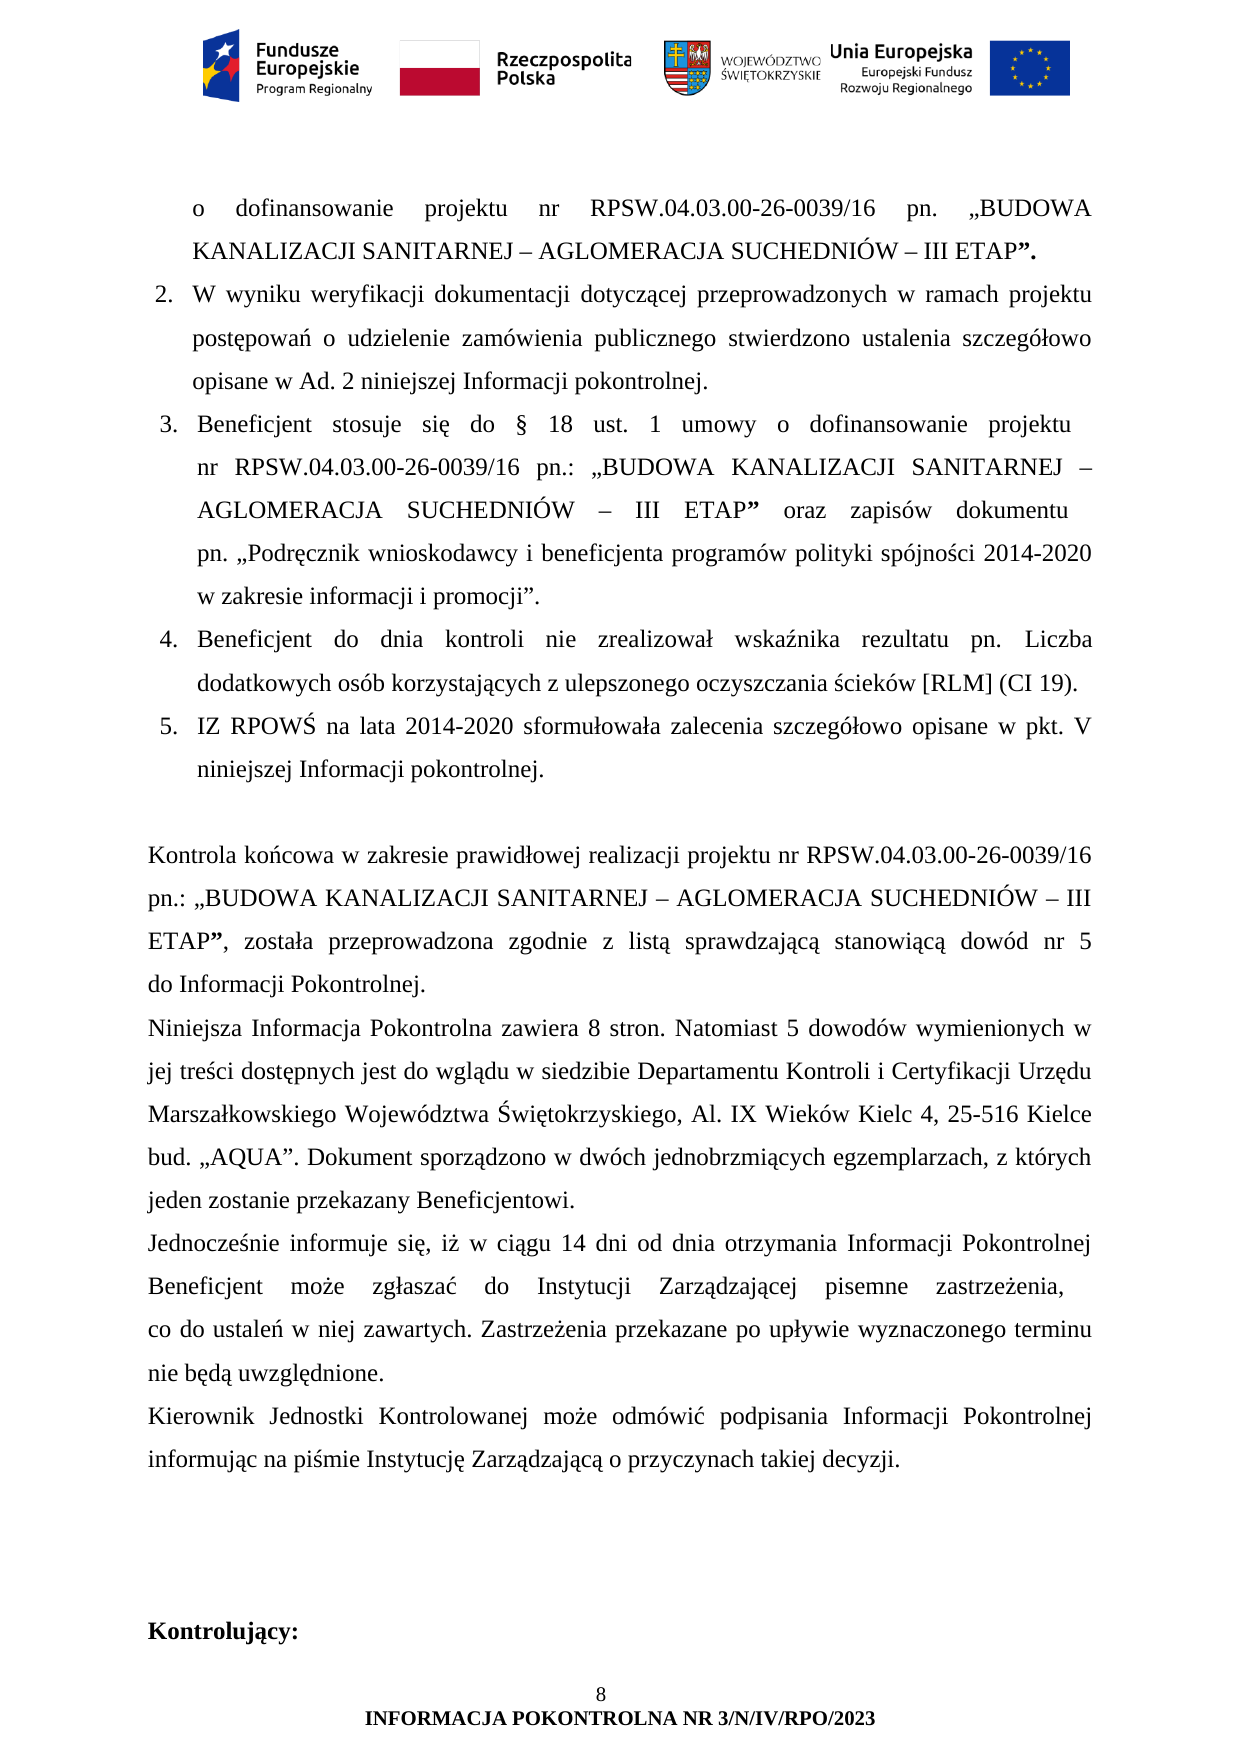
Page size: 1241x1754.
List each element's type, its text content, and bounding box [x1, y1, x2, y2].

picture [399, 29, 632, 102]
list Beneficjent do dnia kontroli nie zrealizował wskaźnika rezultatu pn. Liczba dodatkowych osób korzystających z ulepszonego oczyszczania ścieków [RLM] (CI 19). [159, 624, 1093, 696]
list IZ RPOWŚ na lata 2014-2020 sformułowała zalecenia szczegółowo opisane w pkt. V niniejszej Informacji pokontrolnej. [159, 711, 1093, 783]
picture [831, 29, 1070, 102]
list W wyniku weryfikacji dokumentacji dotyczącej przeprowadzonych w ramach projektu postępowań o udzielenie zamówienia publicznego stwierdzono ustalenia szczegółowo opisane w Ad. 2 niniejszej Informacji pokontrolnej. [154, 279, 1093, 394]
text Jednocześnie informuje się, iż w ciągu 14 dni od dnia otrzymania Informacji Pokontrolnej Beneficjent może zgłaszać do Instytucji Zarządzającej pisemne zastrzeżenia, co do ustaleń w niej zawartych. Zastrzeżenia przekazane po upływie wyznaczonego terminu nie będą uwzględnione. [148, 1228, 1093, 1386]
picture [664, 29, 821, 102]
list Beneficjent stosuje się do § 18 ust. 1 umowy o dofinansowanie projektu nr RPSW.04.03.00-26-0039/16 pn.: „BUDOWA KANALIZACJI SANITARNEJ – AGLOMERACJA SUCHEDNIÓW – III ETAP” oraz zapisów dokumentu pn. „Podręcznik wnioskodawcy i beneficjenta programów polityki spójności 2014-2020 w zakresie informacji i promocji”. [159, 409, 1093, 610]
text Kontrolujący: [148, 1616, 1093, 1645]
text Kontrola końcowa w zakresie prawidłowej realizacji projektu nr RPSW.04.03.00-26-0039/16 pn.: „BUDOWA KANALIZACJI SANITARNEJ – AGLOMERACJA SUCHEDNIÓW – III ETAP”, została przeprowadzona zgodnie z listą sprawdzającą stanowiącą dowód nr 5 do Informacji Pokontrolnej. [148, 840, 1093, 998]
text Niniejsza Informacja Pokontrolna zawiera 8 stron. Natomiast 5 dowodów wymienionych w jej treści dostępnych jest do wglądu w siedzibie Departamentu Kontroli i Certyfikacji Urzędu Marszałkowskiego Województwa Świętokrzyskiego, Al. IX Wieków Kielc 4, 25-516 Kielce bud. „AQUA”. Dokument sporządzono w dwóch jednobrzmiących egzemplarzach, z których jeden zostanie przekazany Beneficjentowi. [148, 1013, 1093, 1214]
picture [203, 29, 372, 102]
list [162, 193, 1093, 265]
text Kierownik Jednostki Kontrolowanej może odmówić podpisania Informacji Pokontrolnej informując na piśmie Instytucję Zarządzającą o przyczynach takiej decyzji. [148, 1401, 1093, 1473]
